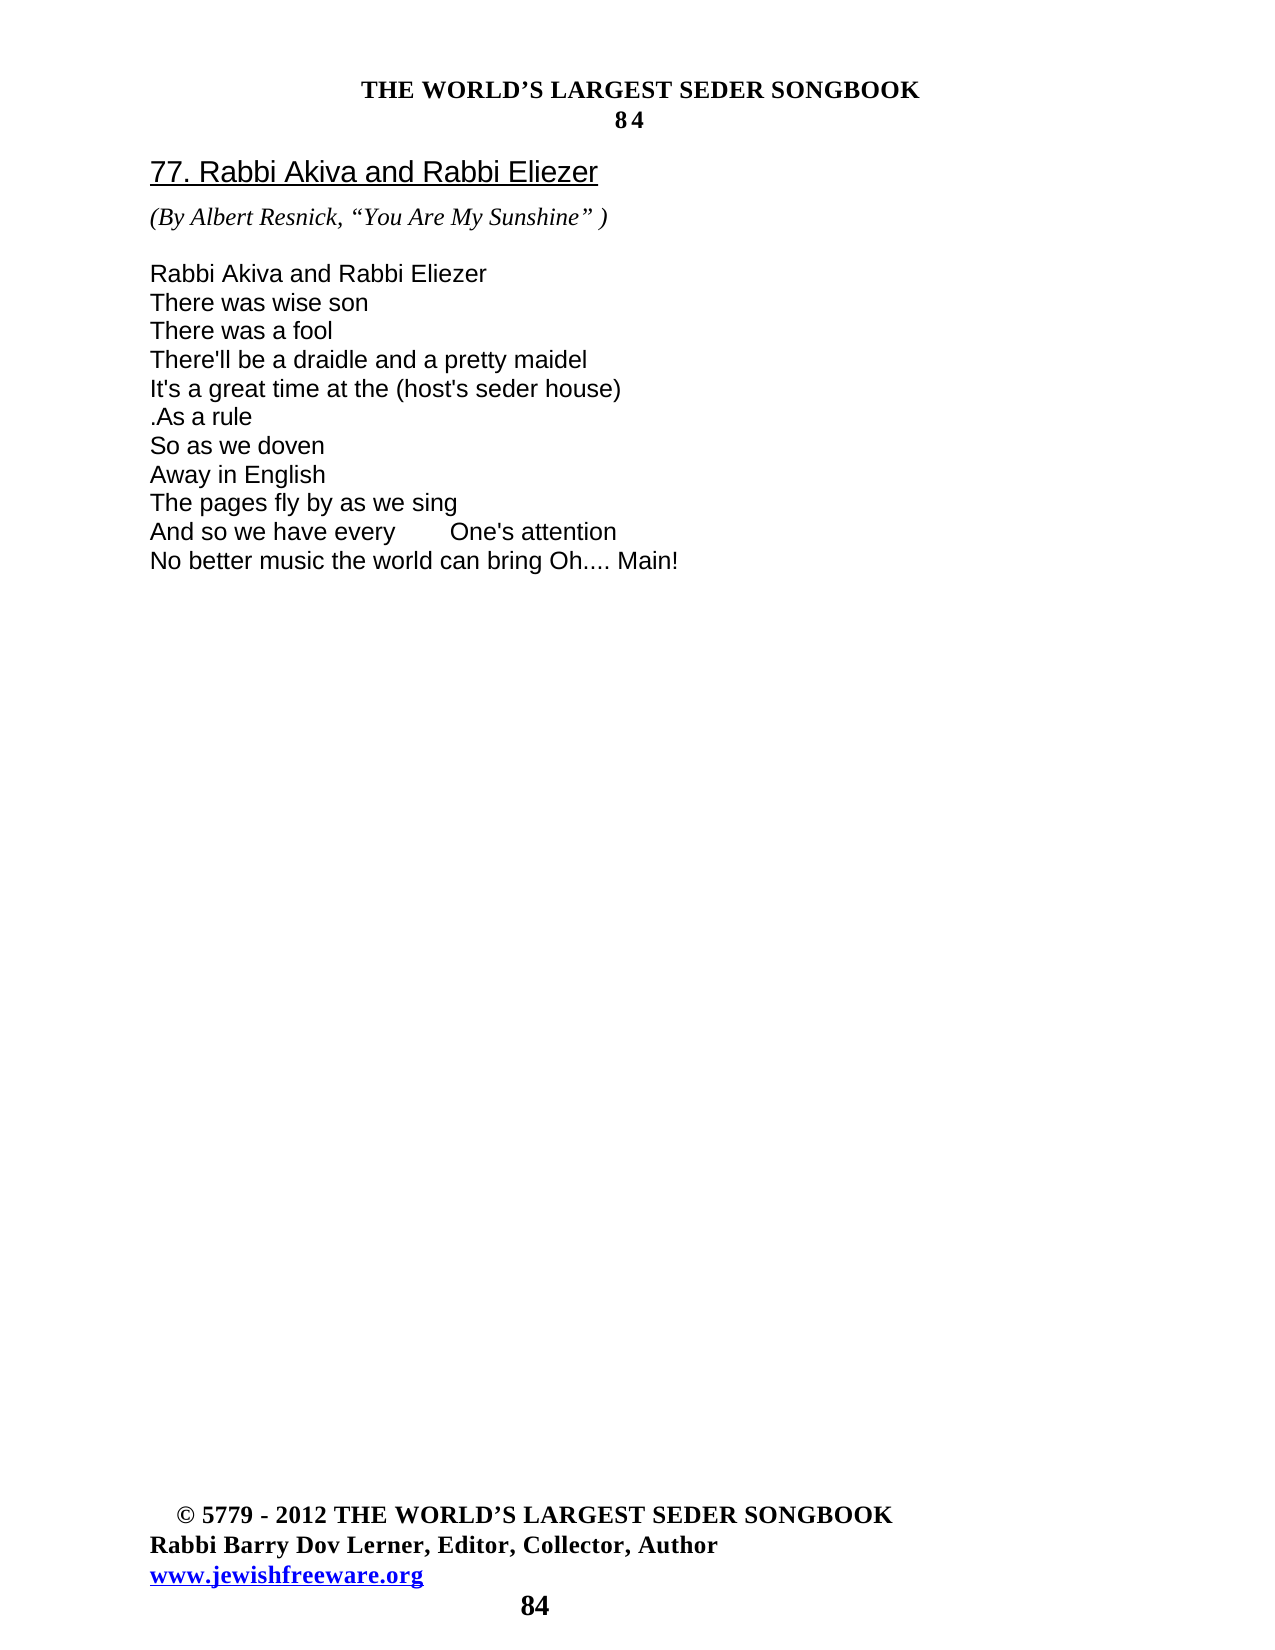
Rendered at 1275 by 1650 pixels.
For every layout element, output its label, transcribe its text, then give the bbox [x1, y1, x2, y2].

text 77. Rabbi Akiva and Rabbi Eliezer [149, 155, 920, 189]
text © 5779 - 2012 THE WORLD’S LARGEST SEDER SONGBOOK [149, 1500, 920, 1530]
text There was wise son [149, 288, 920, 317]
text Rabbi Akiva and Rabbi Eliezer [149, 260, 920, 288]
text Rabbi Barry Dov Lerner, Editor, Collector, Author www.jewishfreeware.org [149, 1530, 920, 1589]
text The pages fly by as we sing [149, 489, 920, 517]
text And so we have every One's attention [149, 518, 920, 546]
text There'll be a draidle and a pretty maidel [149, 346, 920, 374]
text 84 [614, 104, 920, 134]
text THE WORLD’S LARGEST SEDER SONGBOOK [149, 74, 920, 104]
text 84 [149, 1589, 920, 1622]
text No better music the world can bring Oh.... Main! [149, 546, 920, 575]
text It's a great time at the (host's seder house) [149, 374, 920, 403]
text .As a rule [149, 403, 920, 431]
text (By Albert Resnick, “You Are My Sunshine” ) [149, 202, 920, 231]
text There was a fool [149, 317, 920, 345]
text So as we doven [149, 431, 920, 460]
text Away in English [149, 460, 920, 489]
